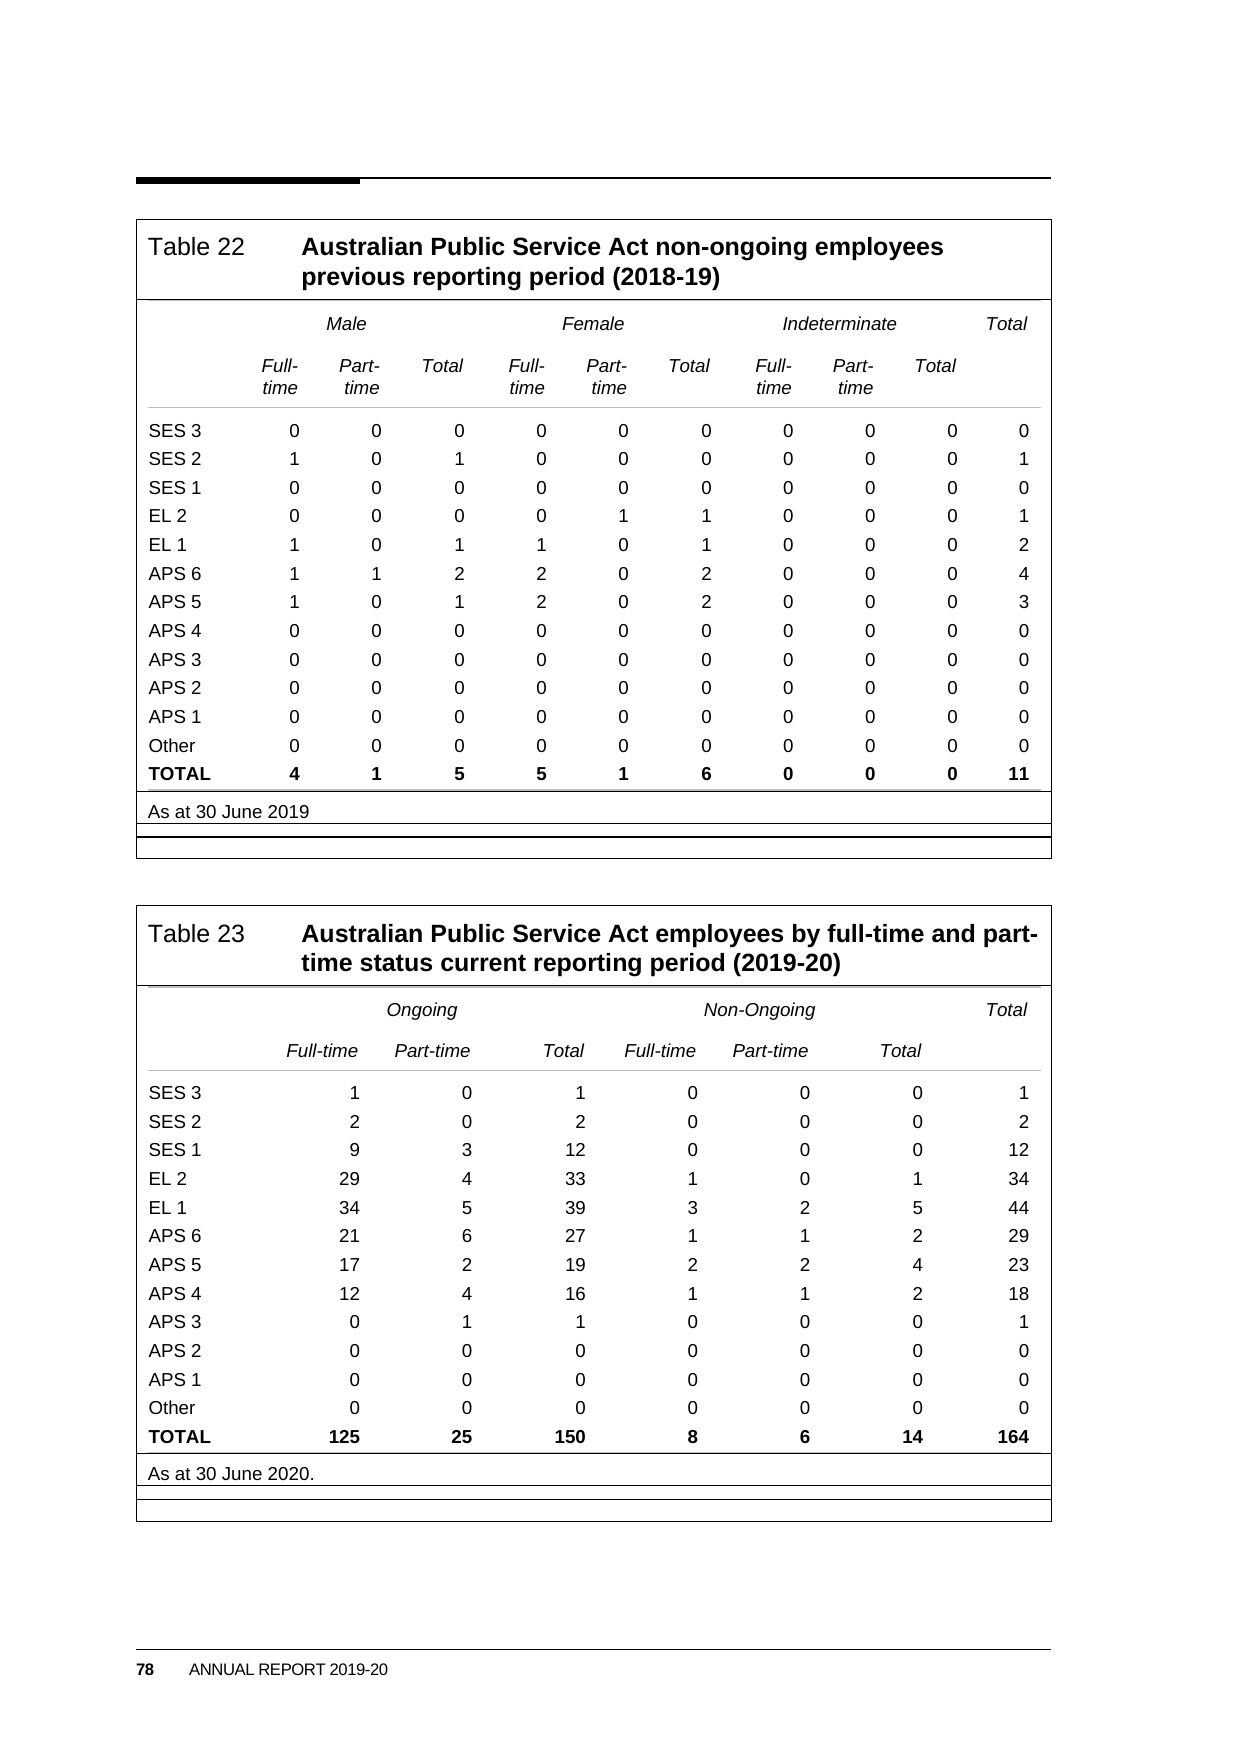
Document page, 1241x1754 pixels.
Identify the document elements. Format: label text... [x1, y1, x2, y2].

table_header Table 22 Australian Public Service Act non-ongoing employees previous reporting period (2018-19) [137, 220, 1051, 299]
table_cell [137, 1486, 1051, 1499]
table_cell [137, 986, 1051, 1453]
table_cell [137, 824, 1051, 836]
table_cell As at 30 June 2020. [137, 1454, 1051, 1485]
table_cell As at 30 June 2019 [137, 792, 1051, 823]
table_cell [137, 1500, 1051, 1521]
table_cell [137, 300, 1051, 791]
table_cell [137, 838, 1051, 858]
table_header Table 23 Australian Public Service Act employees by full-time and part-time status current reporting period (2019-20) [137, 906, 1051, 985]
